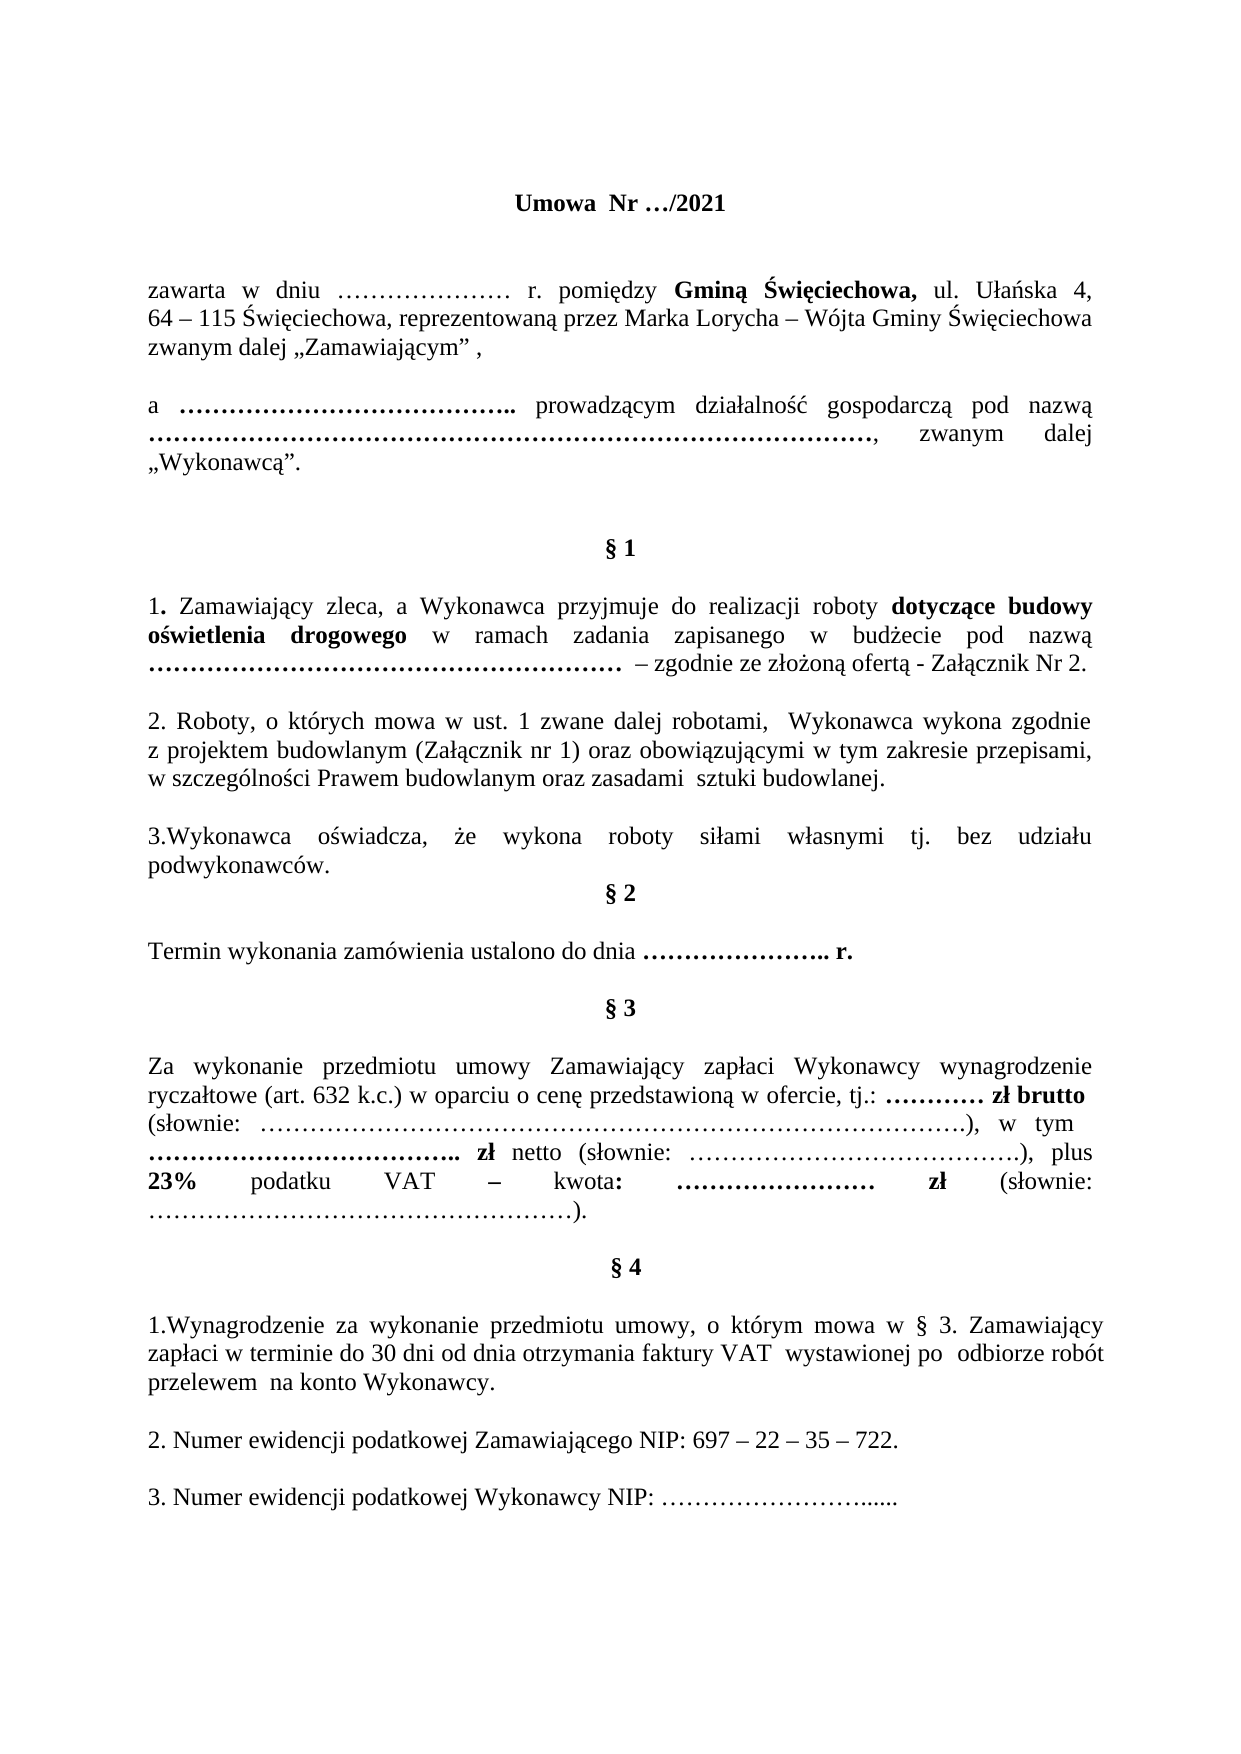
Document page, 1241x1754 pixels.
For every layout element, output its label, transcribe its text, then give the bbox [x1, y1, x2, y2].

text § 4 [148, 1252, 1104, 1281]
text a ………………………………….. prowadzącym działalność gospodarczą pod nazwą ……………………………………………………………………………, zwanym dalej „Wykonawcą”. [148, 390, 1093, 476]
text 3. Numer ewidencji podatkowej Wykonawcy NIP: ……………………...... [148, 1482, 1093, 1511]
subtitle Umowa Nr …/2021 [148, 188, 1093, 217]
text § 3 [148, 993, 1093, 1022]
text § 1 [148, 533, 1093, 562]
text § 2 [148, 878, 1093, 907]
text 2. Numer ewidencji podatkowej Zamawiającego NIP: 697 – 22 – 35 – 722. [148, 1425, 1104, 1453]
text 1.Wynagrodzenie za wykonanie przedmiotu umowy, o którym mowa w § 3. Zamawiający zapłaci w terminie do 30 dni od dnia otrzymania faktury VAT wystawionej po odbiorze robót przelewem na konto Wykonawcy. [148, 1310, 1104, 1396]
text 2. Roboty, o których mowa w ust. 1 zwane dalej robotami, Wykonawca wykona zgodnie z projektem budowlanym (Załącznik nr 1) oraz obowiązującymi w tym zakresie przepisami, w szczególności Prawem budowlanym oraz zasadami sztuki budowlanej. [148, 706, 1093, 792]
text 3.Wykonawca oświadcza, że wykona roboty siłami własnymi tj. bez udziału podwykonawców. [148, 821, 1093, 878]
text Za wykonanie przedmiotu umowy Zamawiający zapłaci Wykonawcy wynagrodzenie ryczałtowe (art. 632 k.c.) w oparciu o cenę przedstawioną w ofercie, tj.: ………… zł brutto (słownie: ………………………………………………………………………….), w tym ……………………………….. zł netto (słownie: ………………………………….), plus 23% podatku VAT – kwota: …………………… zł (słownie: ……………………………………………). [148, 1051, 1093, 1223]
text zawarta w dniu ………………… r. pomiędzy Gminą Święciechowa, ul. Ułańska 4, 64 – 115 Święciechowa, reprezentowaną przez Marka Lorycha – Wójta Gminy Święciechowa zwanym dalej „Zamawiającym” , [148, 275, 1093, 361]
text 1. Zamawiający zleca, a Wykonawca przyjmuje do realizacji roboty dotyczące budowy oświetlenia drogowego w ramach zadania zapisanego w budżecie pod nazwą ………………………………………………… – zgodnie ze złożoną ofertą - Załącznik Nr 2. [148, 591, 1093, 677]
text Termin wykonania zamówienia ustalono do dnia ………………….. r. [148, 936, 1093, 965]
